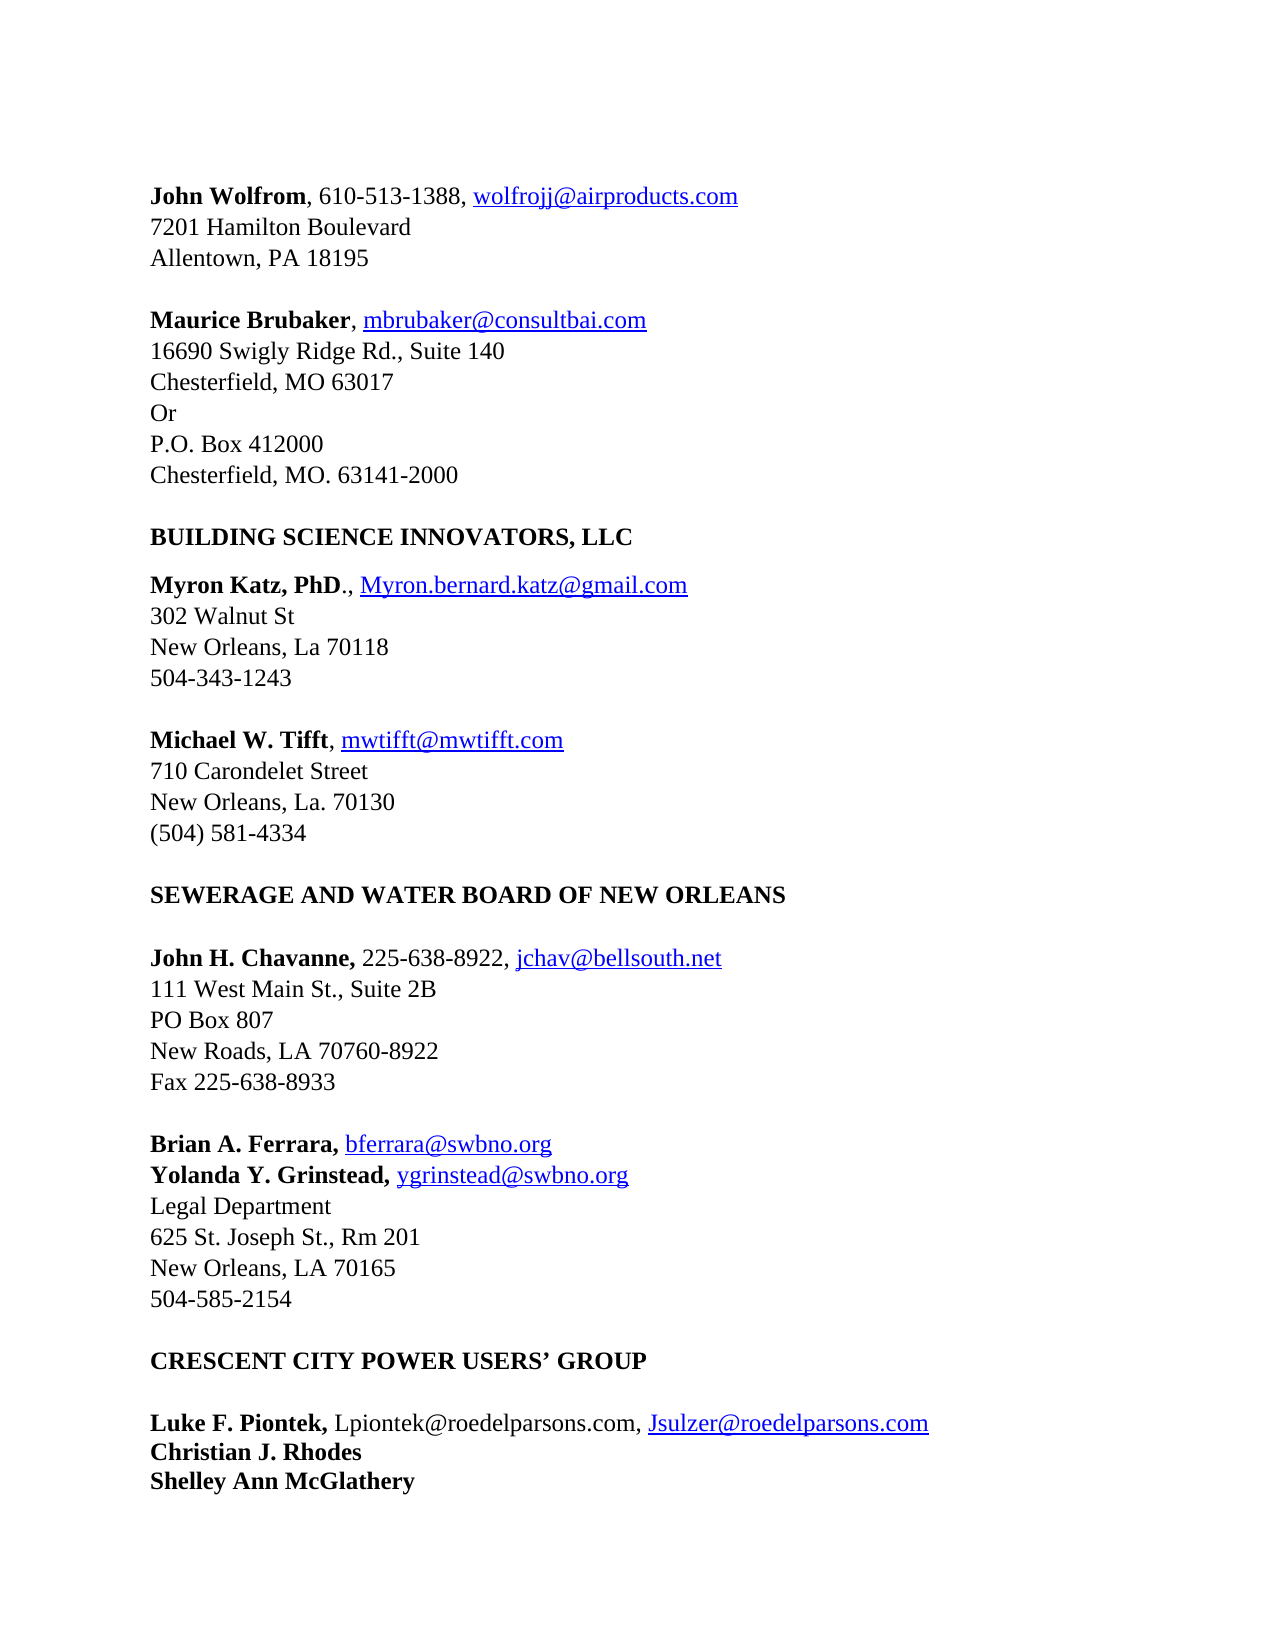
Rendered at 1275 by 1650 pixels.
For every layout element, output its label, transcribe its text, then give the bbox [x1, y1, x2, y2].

text New Orleans, La 70118 [150, 632, 1125, 661]
text (504) 581-4334 [150, 818, 1125, 847]
text BUILDING SCIENCE INNOVATORS, LLC [150, 522, 1125, 551]
text Chesterfield, MO. 63141-2000 [150, 460, 1125, 489]
text New Orleans, La. 70130 [150, 787, 1125, 816]
text 710 Carondelet Street [150, 756, 1125, 785]
text SEWERAGE AND WATER BOARD OF NEW ORLEANS [150, 881, 1125, 909]
text 111 West Main St., Suite 2B [150, 974, 1125, 1002]
text Michael W. Tifft, mwtifft@mwtifft.com [150, 725, 1125, 754]
text 504-585-2154 [150, 1284, 1125, 1313]
text Maurice Brubaker, mbrubaker@consultbai.com [150, 305, 1125, 334]
text John Wolfrom, 610-513-1388, wolfrojj@airproducts.com [150, 181, 1125, 210]
text New Orleans, LA 70165 [150, 1253, 1125, 1282]
text Chesterfield, MO 63017 [150, 367, 1125, 396]
text PO Box 807 [150, 1005, 1125, 1033]
text John H. Chavanne, 225-638-8922, jchav@bellsouth.net [150, 943, 1125, 971]
text Yolanda Y. Grinstead, ygrinstead@swbno.org [150, 1160, 1125, 1189]
text Legal Department [150, 1191, 1125, 1220]
text Christian J. Rhodes [150, 1437, 1125, 1466]
text Shelley Ann McGlathery [150, 1466, 1125, 1494]
text 504-343-1243 [150, 663, 1125, 692]
text Allentown, PA 18195 [150, 243, 1125, 272]
text Myron Katz, PhD., Myron.bernard.katz@gmail.com [150, 570, 1125, 599]
text 16690 Swigly Ridge Rd., Suite 140 [150, 336, 1125, 365]
text 7201 Hamilton Boulevard [150, 212, 1125, 241]
text New Roads, LA 70760-8922 [150, 1036, 1125, 1064]
text P.O. Box 412000 [150, 429, 1125, 458]
text 302 Walnut St [150, 601, 1125, 630]
text Or [150, 398, 1125, 427]
text Fax 225-638-8933 [150, 1067, 1125, 1096]
text Luke F. Piontek, Lpiontek@roedelparsons.com, Jsulzer@roedelparsons.com [150, 1408, 1125, 1437]
text Brian A. Ferrara, bferrara@swbno.org [150, 1129, 1125, 1158]
text CRESCENT CITY POWER USERS’ GROUP [150, 1346, 1125, 1375]
text 625 St. Joseph St., Rm 201 [150, 1222, 1125, 1251]
